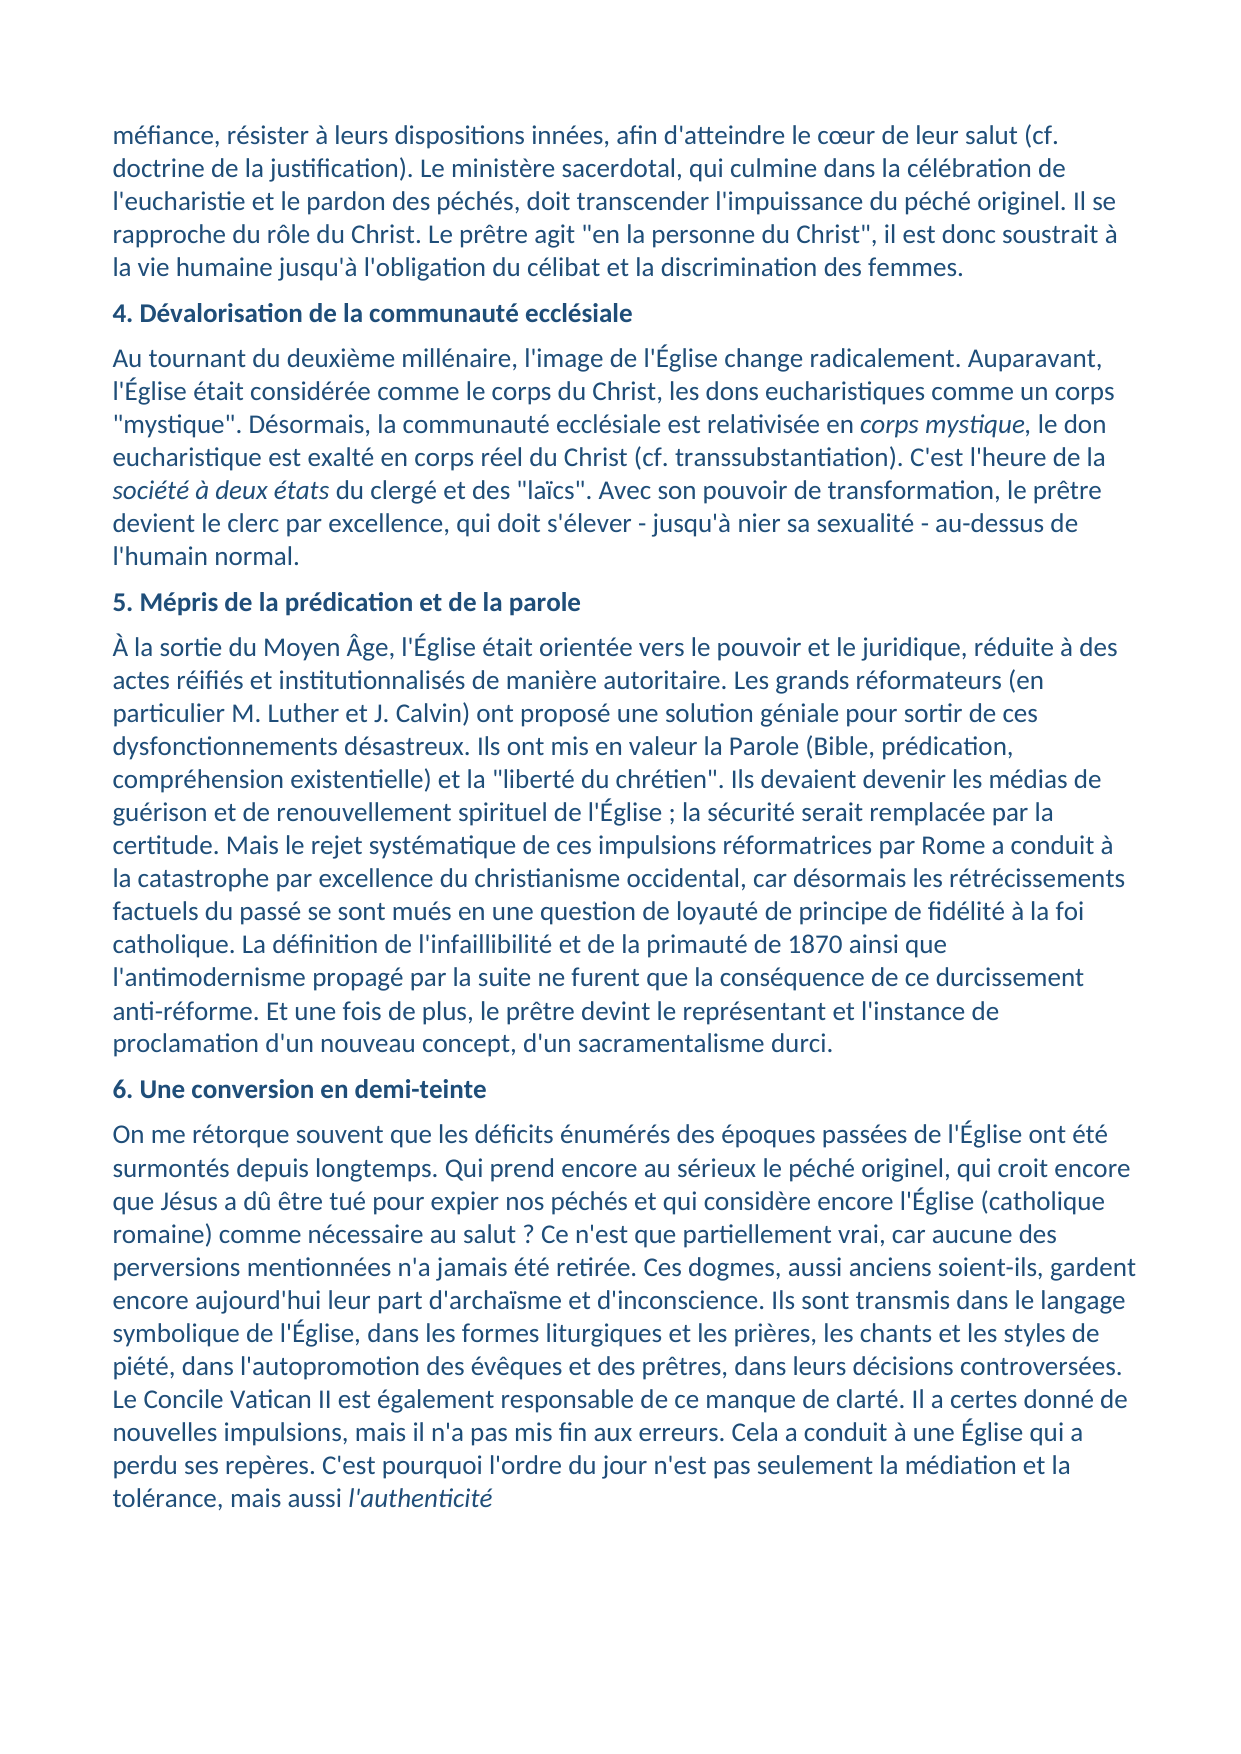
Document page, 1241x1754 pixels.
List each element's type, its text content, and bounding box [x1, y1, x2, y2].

text 5. Mépris de la prédication et de la parole [112, 585, 1137, 618]
text On me rétorque souvent que les déficits énumérés des époques passées de l'Église ont été surmontés depuis longtemps. Qui prend encore au sérieux le péché originel, qui croit encore que Jésus a dû être tué pour expier nos péchés et qui considère encore l'Église (catholique romaine) comme nécessaire au salut ? Ce n'est que partiellement vrai, car aucune des perversions mentionnées n'a jamais été retirée. Ces dogmes, aussi anciens soient-ils, gardent encore aujourd'hui leur part d'archaïsme et d'inconscience. Ils sont transmis dans le langage symbolique de l'Église, dans les formes liturgiques et les prières, les chants et les styles de piété, dans l'autopromotion des évêques et des prêtres, dans leurs décisions controversées. Le Concile Vatican II est également responsable de ce manque de clarté. Il a certes donné de nouvelles impulsions, mais il n'a pas mis fin aux erreurs. Cela a conduit à une Église qui a perdu ses repères. C'est pourquoi l'ordre du jour n'est pas seulement la médiation et la tolérance, mais aussi l'authenticité [112, 1118, 1137, 1514]
text Au tournant du deuxième millénaire, l'image de l'Église change radicalement. Auparavant, l'Église était considérée comme le corps du Christ, les dons eucharistiques comme un corps "mystique". Désormais, la communauté ecclésiale est relativisée en corps mystique, le don eucharistique est exalté en corps réel du Christ (cf. transsubstantiation). C'est l'heure de la société à deux états du clergé et des "laïcs". Avec son pouvoir de transformation, le prêtre devient le clerc par excellence, qui doit s'élever - jusqu'à nier sa sexualité - au-dessus de l'humain normal. [112, 341, 1137, 572]
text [112, 118, 1137, 283]
text À la sortie du Moyen Âge, l'Église était orientée vers le pouvoir et le juridique, réduite à des actes réifiés et institutionnalisés de manière autoritaire. Les grands réformateurs (en particulier M. Luther et J. Calvin) ont proposé une solution géniale pour sortir de ces dysfonctionnements désastreux. Ils ont mis en valeur la Parole (Bible, prédication, compréhension existentielle) et la "liberté du chrétien". Ils devaient devenir les médias de guérison et de renouvellement spirituel de l'Église ; la sécurité serait remplacée par la certitude. Mais le rejet systématique de ces impulsions réformatrices par Rome a conduit à la catastrophe par excellence du christianisme occidental, car désormais les rétrécissements factuels du passé se sont mués en une question de loyauté de principe de fidélité à la foi catholique. La définition de l'infaillibilité et de la primauté de 1870 ainsi que l'antimodernisme propagé par la suite ne furent que la conséquence de ce durcissement anti-réforme. Et une fois de plus, le prêtre devint le représentant et l'instance de proclamation d'un nouveau concept, d'un sacramentalisme durci. [112, 630, 1137, 1060]
text 4. Dévalorisation de la communauté ecclésiale [112, 296, 1137, 329]
text 6. Une conversion en demi-teinte [112, 1072, 1137, 1105]
